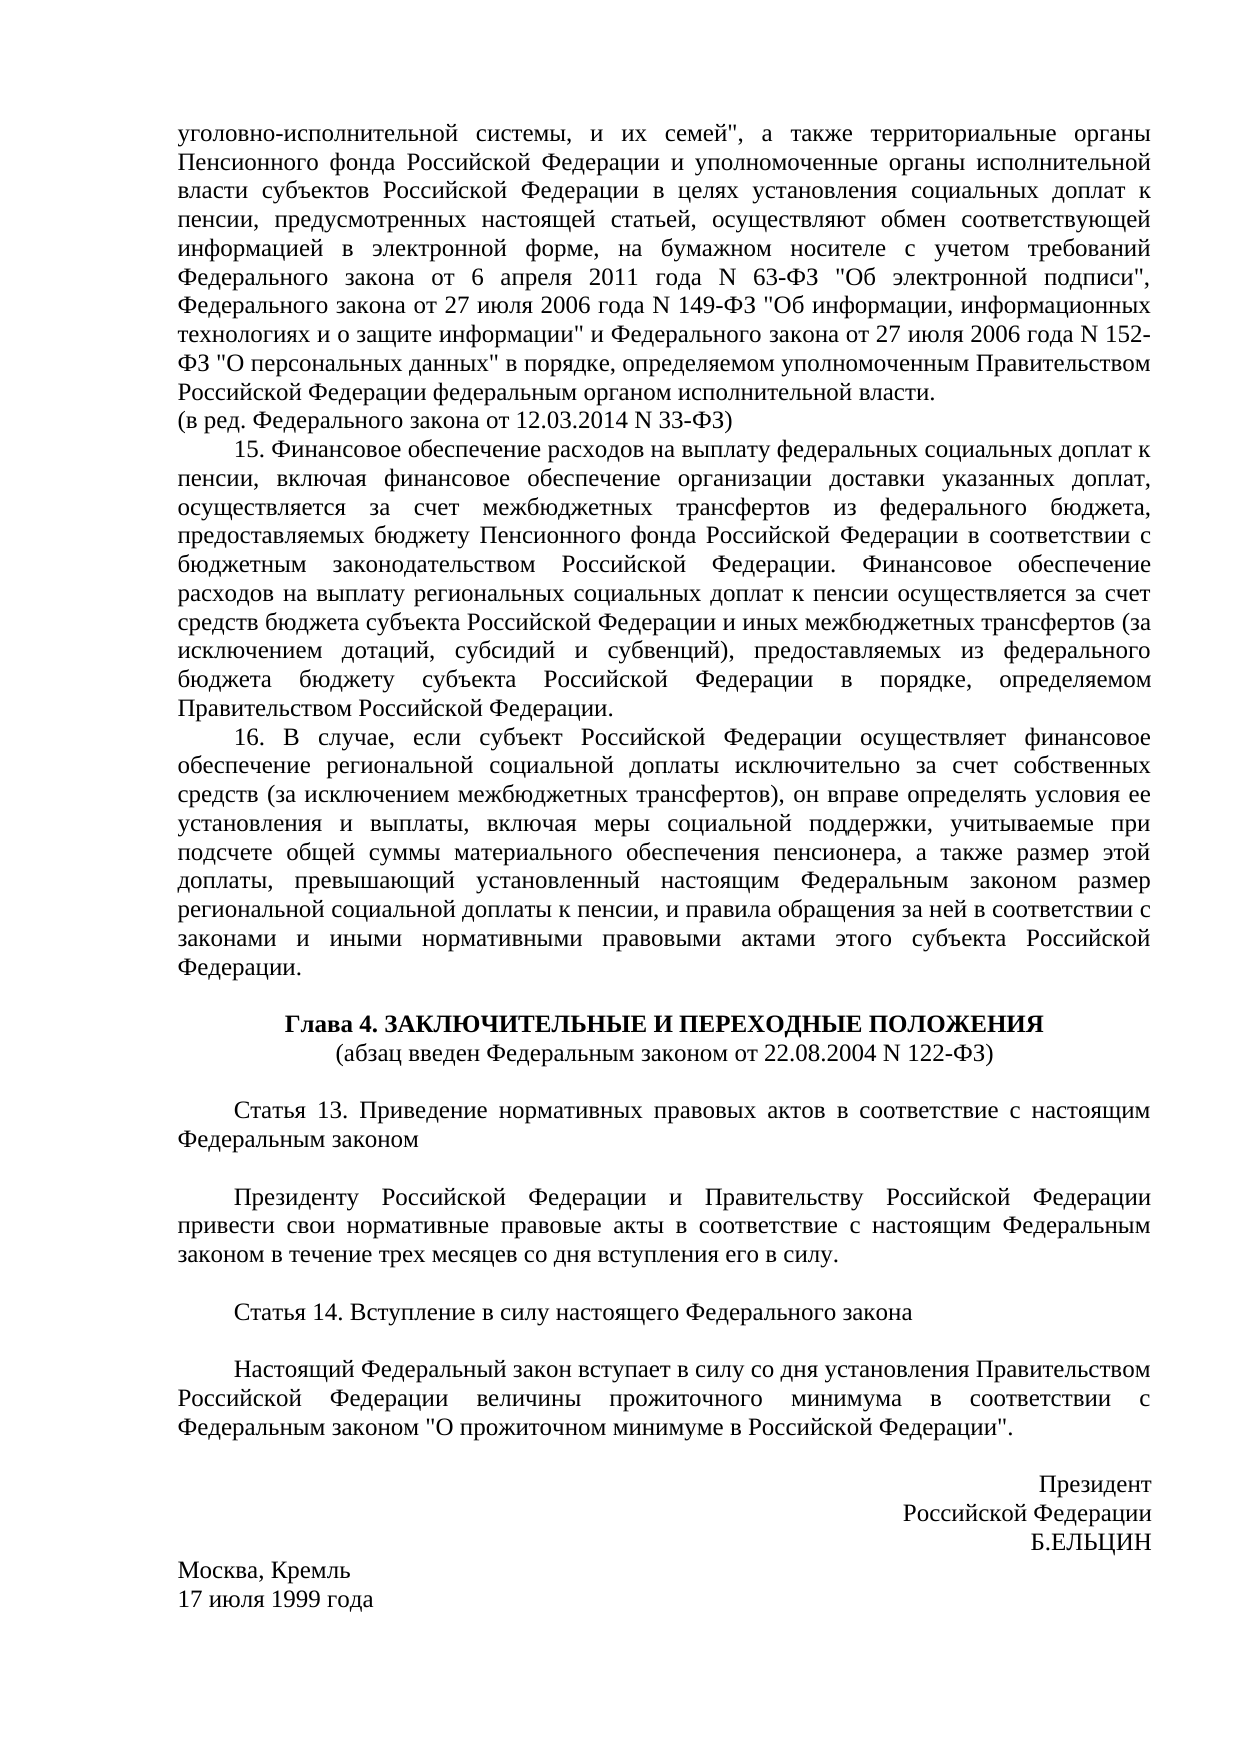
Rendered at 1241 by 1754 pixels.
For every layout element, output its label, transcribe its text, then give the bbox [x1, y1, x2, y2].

text Президенту Российской Федерации и Правительству Российской Федерации привести свои нормативные правовые акты в соответствие с настоящим Федеральным законом в течение трех месяцев со дня вступления его в силу. [177, 1182, 1152, 1268]
text Настоящий Федеральный закон вступает в силу со дня установления Правительством Российской Федерации величины прожиточного минимума в соответствии с Федеральным законом "О прожиточном минимуме в Российской Федерации". [177, 1354, 1152, 1441]
text Президент [177, 1469, 1152, 1498]
title Глава 4. ЗАКЛЮЧИТЕЛЬНЫЕ И ПЕРЕХОДНЫЕ ПОЛОЖЕНИЯ [177, 1009, 1152, 1038]
text 16. В случае, если субъект Российской Федерации осуществляет финансовое обеспечение региональной социальной доплаты исключительно за счет собственных средств (за исключением межбюджетных трансфертов), он вправе определять условия ее установления и выплаты, включая меры социальной поддержки, учитываемые при подсчете общей суммы материального обеспечения пенсионера, а также размер этой доплаты, превышающий установленный настоящим Федеральным законом размер региональной социальной доплаты к пенсии, и правила обращения за ней в соответствии с законами и иными нормативными правовыми актами этого субъекта Российской Федерации. [177, 722, 1152, 981]
text (абзац введен Федеральным законом от 22.08.2004 N 122-ФЗ) [177, 1038, 1152, 1067]
text Статья 13. Приведение нормативных правовых актов в соответствие с настоящим Федеральным законом [177, 1096, 1152, 1153]
text Статья 14. Вступление в силу настоящего Федерального закона [177, 1297, 1152, 1326]
text Москва, Кремль [177, 1556, 1152, 1584]
text Б.ЕЛЬЦИН [177, 1527, 1152, 1556]
text 15. Финансовое обеспечение расходов на выплату федеральных социальных доплат к пенсии, включая финансовое обеспечение организации доставки указанных доплат, осуществляется за счет межбюджетных трансфертов из федерального бюджета, предоставляемых бюджету Пенсионного фонда Российской Федерации в соответствии с бюджетным законодательством Российской Федерации. Финансовое обеспечение расходов на выплату региональных социальных доплат к пенсии осуществляется за счет средств бюджета субъекта Российской Федерации и иных межбюджетных трансфертов (за исключением дотаций, субсидий и субвенций), предоставляемых из федерального бюджета бюджету субъекта Российской Федерации в порядке, определяемом Правительством Российской Федерации. [177, 434, 1152, 722]
text 17 июля 1999 года [177, 1584, 1152, 1613]
text (в ред. Федерального закона от 12.03.2014 N 33-ФЗ) [177, 406, 1152, 434]
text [177, 118, 1152, 406]
text Российской Федерации [177, 1498, 1152, 1527]
